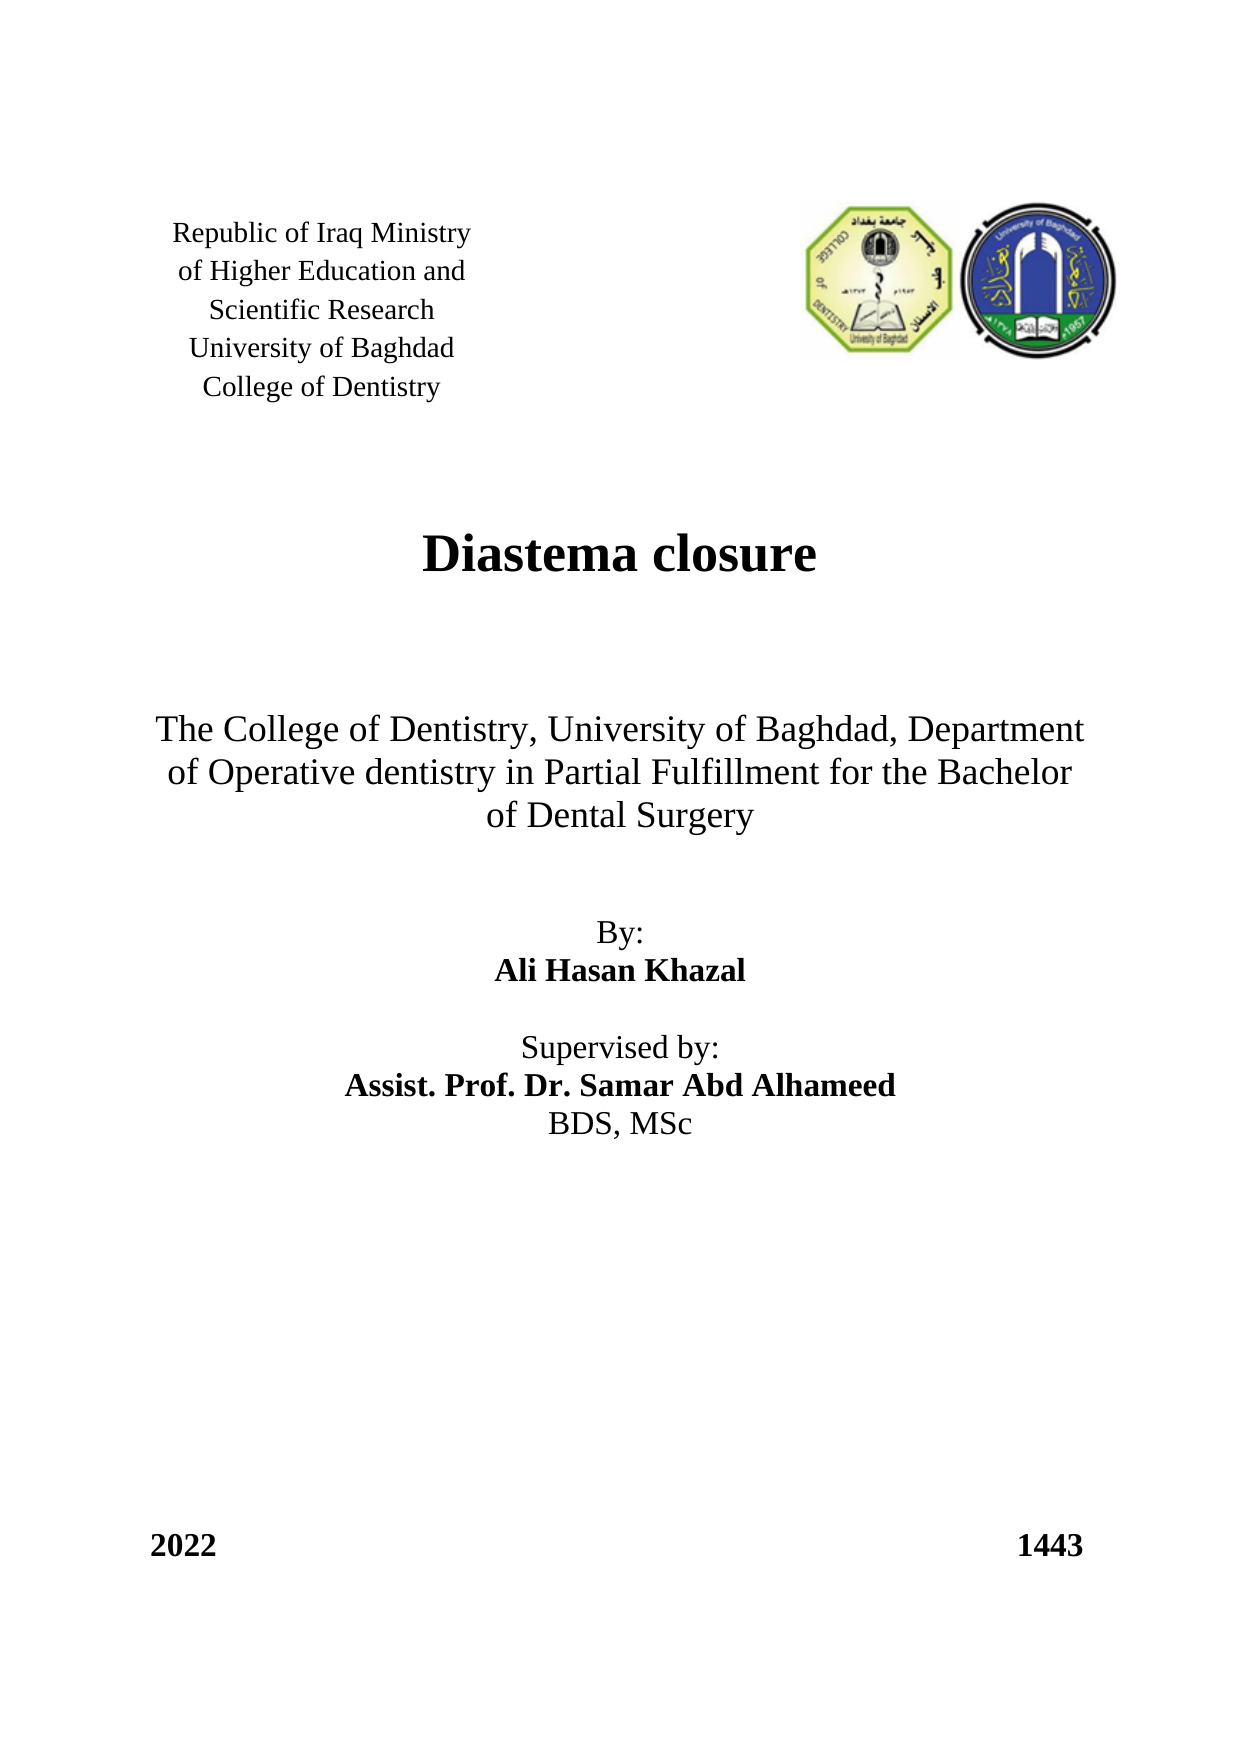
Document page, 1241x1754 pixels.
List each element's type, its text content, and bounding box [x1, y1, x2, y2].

text Diastema closure [150, 521, 1090, 583]
text Ali Hasan Khazal [150, 950, 1090, 989]
text The College of Dentistry, University of Baghdad, Department of Operative dentistry in Partial Fulfillment for the Bachelor of Dental Surgery [150, 706, 1090, 835]
text Assist. Prof. Dr. Samar Abd Alhameed [150, 1065, 1090, 1104]
text 2022 1443 [150, 1525, 1090, 1564]
text By: [150, 912, 1090, 950]
text BDS, MSc [150, 1104, 1090, 1142]
text Supervised by: [150, 1027, 1090, 1065]
